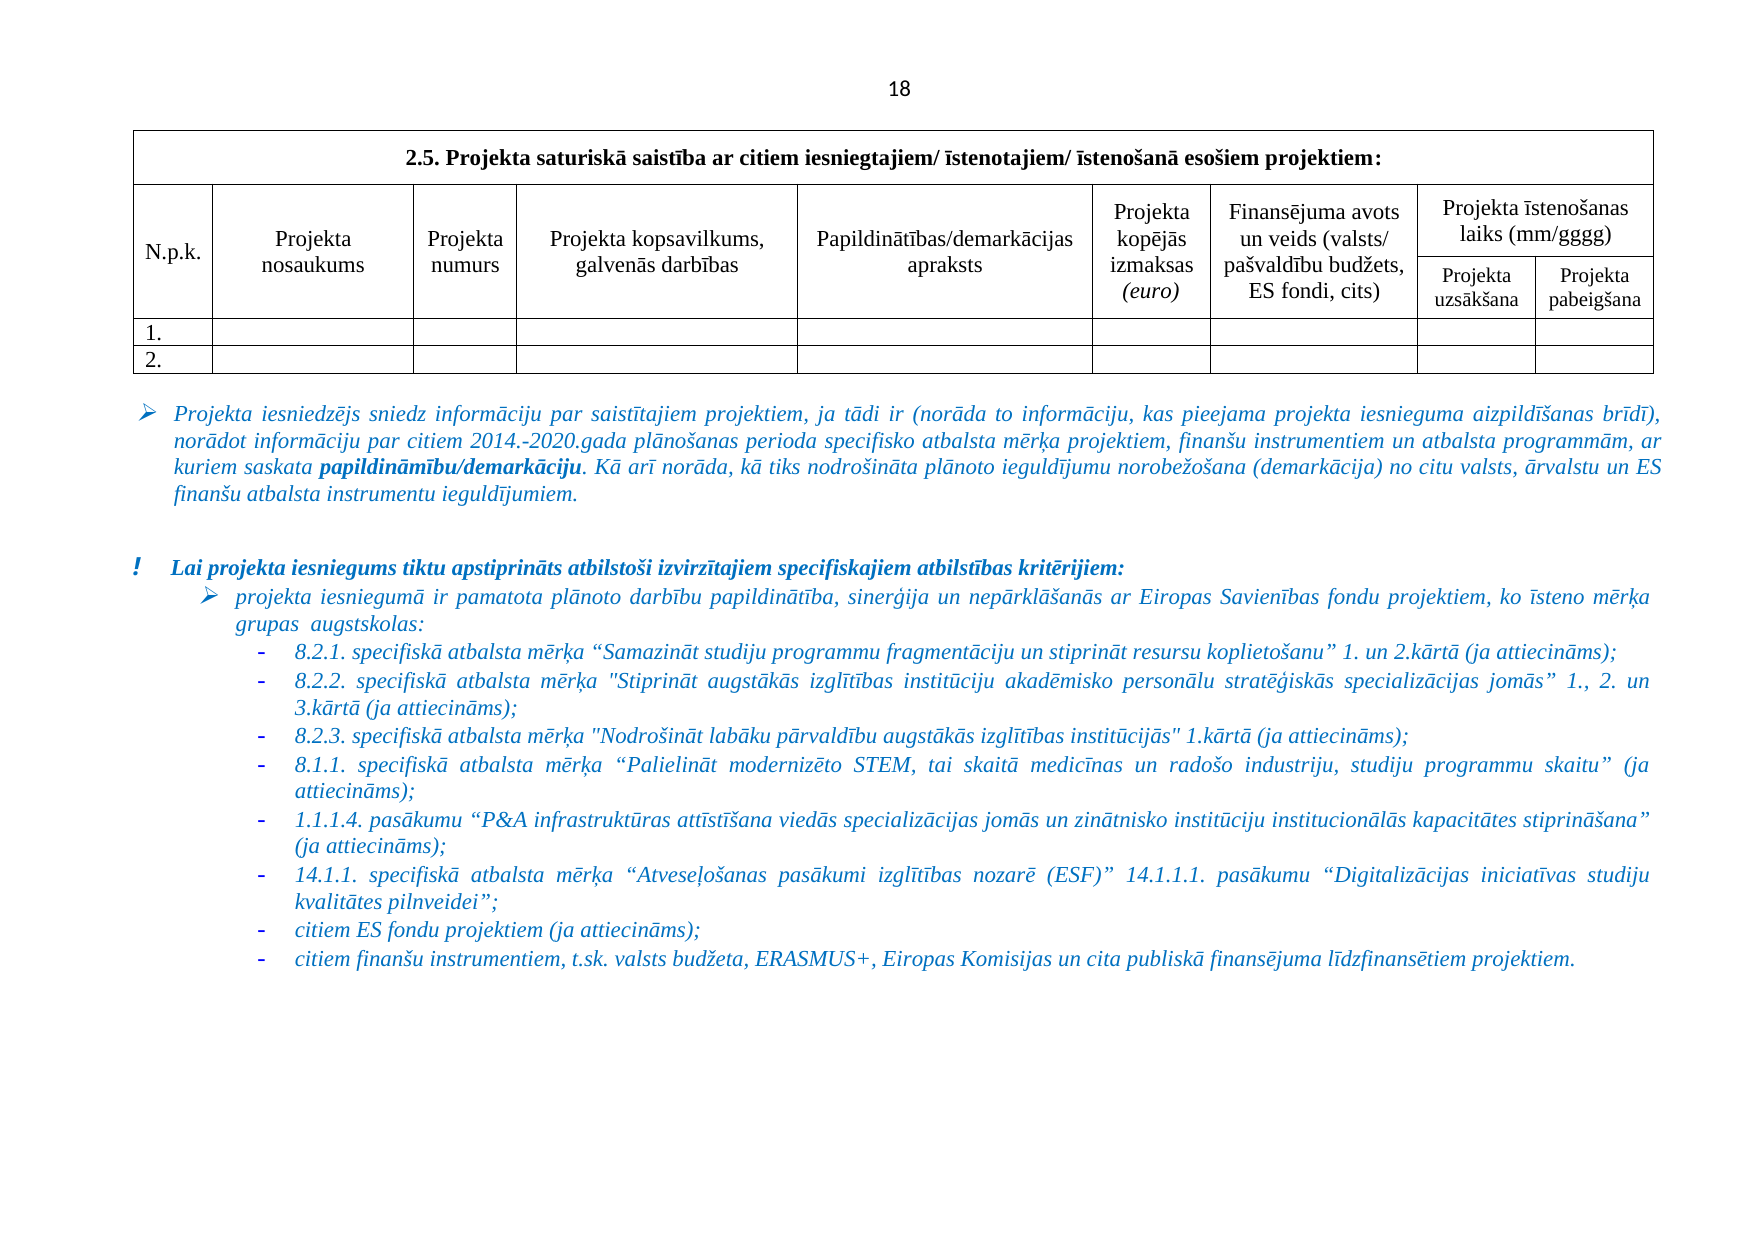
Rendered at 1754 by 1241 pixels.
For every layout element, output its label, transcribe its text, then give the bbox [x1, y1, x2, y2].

table_cell [798, 319, 1092, 345]
table_cell [1211, 346, 1417, 373]
table_cell Finansējuma avots un veids (valsts/ pašvaldību budžets, ES fondi, cits) [1211, 185, 1417, 318]
list Lai projekta iesniegums tiktu apstiprināts atbilstoši izvirzītajiem specifiskajiem atbilstības kritērijiem: [133, 549, 1665, 583]
table_cell [1093, 319, 1210, 345]
table_cell [1418, 346, 1535, 373]
table_cell [213, 346, 413, 373]
list 8.2.2. specifiskā atbalsta mērķa "Stiprināt augstākās izglītības institūciju akadēmisko personālu stratēģiskās specializācijas jomās” 1., 2. un 3.kārtā (ja attiecināms); [257, 665, 1654, 720]
table_cell [1536, 319, 1653, 345]
table_cell [213, 319, 413, 345]
table_cell [517, 319, 797, 345]
table_cell [414, 346, 516, 373]
list 8.2.3. specifiskā atbalsta mērķa "Nodrošināt labāku pārvaldību augstākās izglītības institūcijās" 1.kārtā (ja attiecināms); [257, 720, 1654, 749]
list citiem ES fondu projektiem (ja attiecināms); [257, 914, 1654, 943]
table_cell Projekta kopsavilkums, galvenās darbības [517, 185, 797, 318]
list 8.2.1. specifiskā atbalsta mērķa “Samazināt studiju programmu fragmentāciju un stiprināt resursu koplietošanu” 1. un 2.kārtā (ja attiecināms); [257, 636, 1654, 665]
list projekta iesniegumā ir pamatota plānoto darbību papildinātība, sinerģija un nepārklāšanās ar Eiropas Savienības fondu projektiem, ko īsteno mērķa grupas augstskolas: [198, 583, 1654, 636]
table_cell Projekta numurs [414, 185, 516, 318]
table_cell Projekta uzsākšana [1418, 257, 1535, 318]
table_cell [1536, 346, 1653, 373]
list 1.1.1.4. pasākumu “P&A infrastruktūras attīstīšana viedās specializācijas jomās un zinātnisko institūciju institucionālās kapacitātes stiprināšana” (ja attiecināms); [257, 804, 1654, 859]
table_cell [1418, 319, 1535, 345]
table_cell Papildinātības/demarkācijas apraksts [798, 185, 1092, 318]
table_cell Projekta kopējās izmaksas (euro) [1093, 185, 1210, 318]
table_cell [414, 319, 516, 345]
table_cell N.p.k. [134, 185, 212, 318]
table_cell [517, 346, 797, 373]
table_cell Projekta nosaukums [213, 185, 413, 318]
list Projekta iesniedzējs sniedz informāciju par saistītajiem projektiem, ja tādi ir (norāda to informāciju, kas pieejama projekta iesnieguma aizpildīšanas brīdī), norādot informāciju par citiem 2014.-2020.gada plānošanas perioda specifisko atbalsta mērķa projektiem, finanšu instrumentiem un atbalsta programmām, ar kuriem saskata papildināmību/demarkāciju. Kā arī norāda, kā tiks nodrošināta plānoto ieguldījumu norobežošana (demarkācija) no citu valsts, ārvalstu un ES finanšu atbalsta instrumentu ieguldījumiem. [136, 400, 1665, 506]
table_cell Projekta pabeigšana [1536, 257, 1653, 318]
table_cell [1093, 346, 1210, 373]
table_cell Projekta īstenošanas laiks (mm/gggg) [1418, 185, 1653, 256]
table_cell 2. [134, 346, 212, 373]
list citiem finanšu instrumentiem, t.sk. valsts budžeta, ERASMUS+, Eiropas Komisijas un cita publiskā finansējuma līdzfinansētiem projektiem. [257, 943, 1654, 972]
table_cell [798, 346, 1092, 373]
table_cell [1211, 319, 1417, 345]
list 8.1.1. specifiskā atbalsta mērķa “Palielināt modernizēto STEM, tai skaitā medicīnas un radošo industriju, studiju programmu skaitu” (ja attiecināms); [257, 749, 1654, 804]
list 14.1.1. specifiskā atbalsta mērķa “Atveseļošanas pasākumi izglītības nozarē (ESF)” 14.1.1.1. pasākumu “Digitalizācijas iniciatīvas studiju kvalitātes pilnveidei”; [257, 859, 1654, 914]
table_header 2.5. Projekta saturiskā saistība ar citiem iesniegtajiem/ īstenotajiem/ īstenošanā esošiem projektiem: [134, 131, 1653, 183]
table_cell 1. [134, 319, 212, 345]
